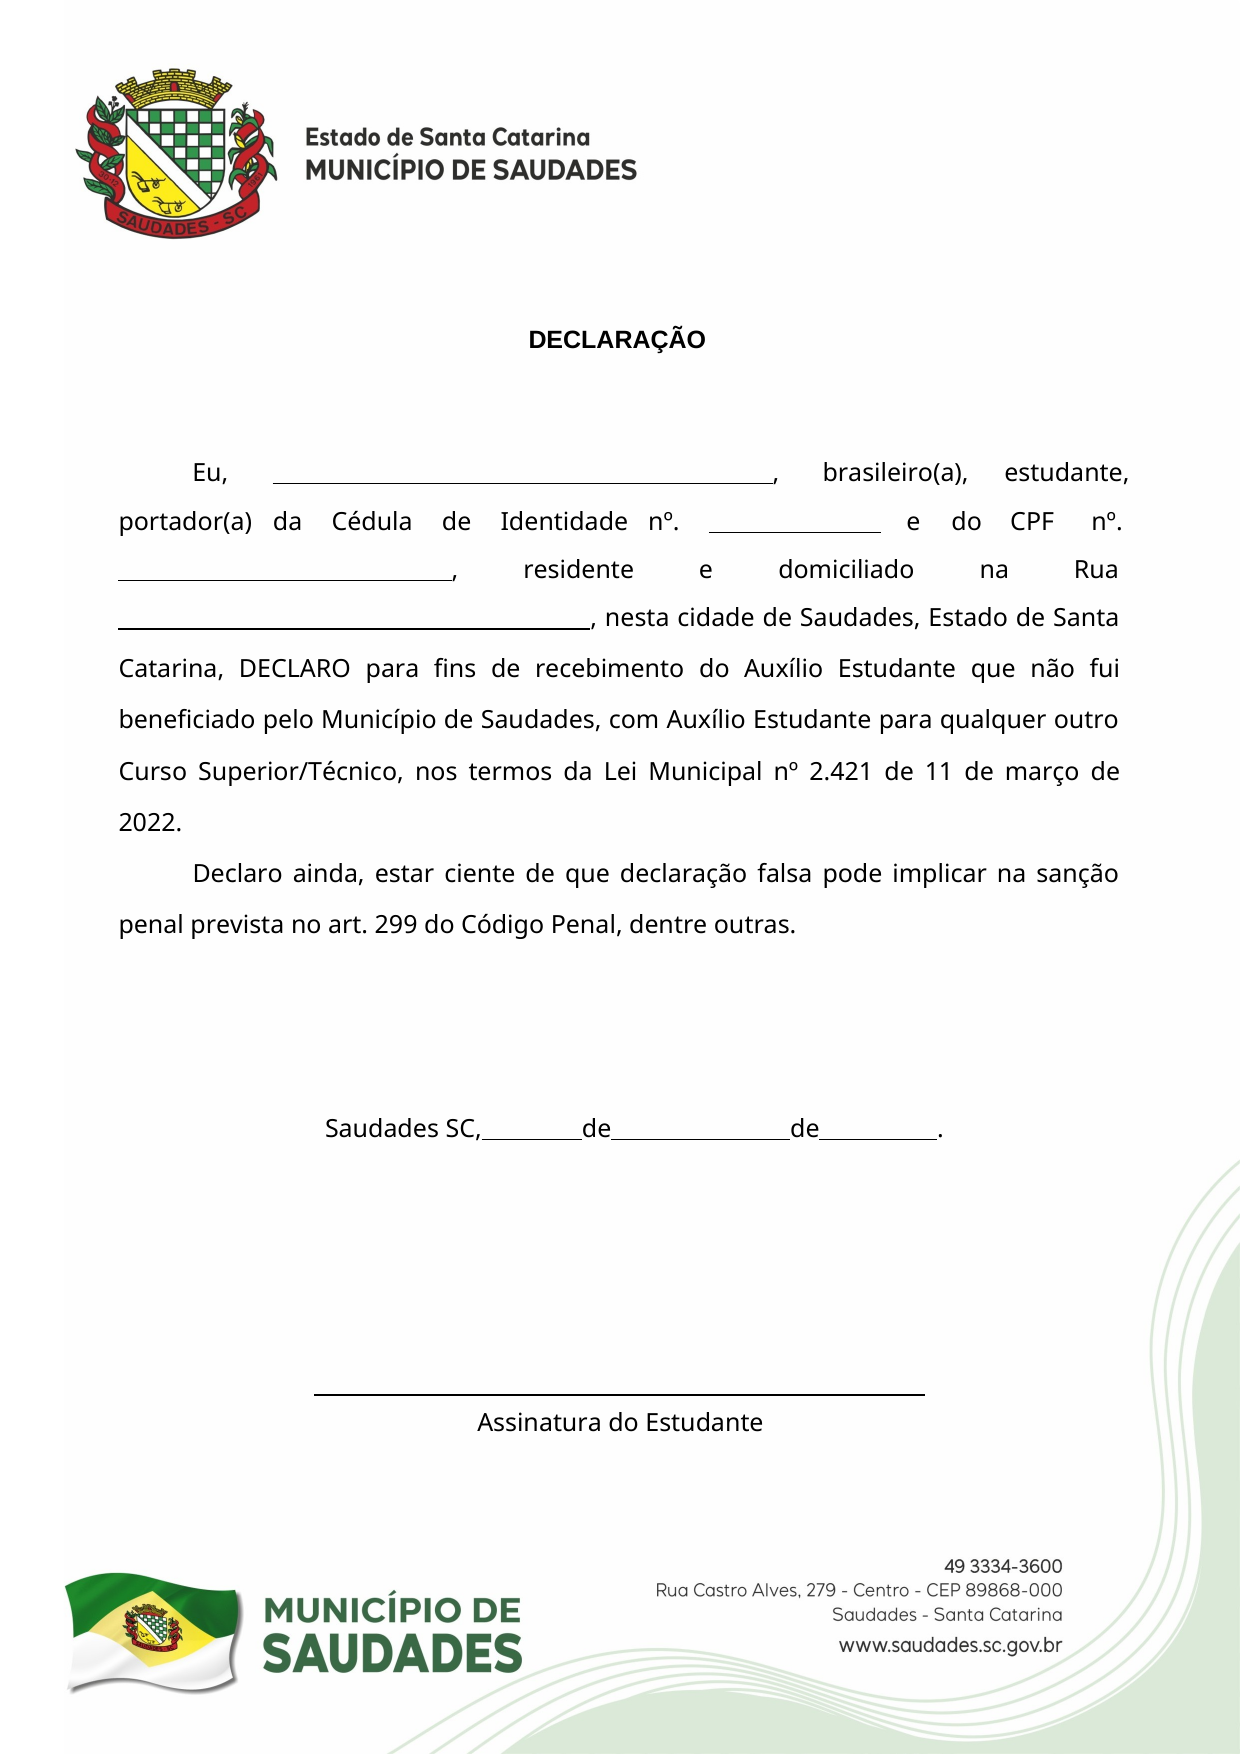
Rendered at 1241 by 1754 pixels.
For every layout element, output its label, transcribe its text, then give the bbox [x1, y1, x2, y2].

text Saudades SC, de de . [132, 1111, 1136, 1144]
picture [63, 0, 1240, 1754]
subtitle DECLARAÇÃO [132, 325, 1102, 354]
text portador(a) da Cédula de Identidade nº. e do CPF nº. [118, 503, 1136, 537]
text Assinatura do Estudante [132, 1405, 1108, 1439]
text Eu, , brasileiro(a), estudante, [192, 455, 1136, 489]
text , nesta cidade de Saudades, Estado de Santa Catarina, DECLARO para fins de recebimento do Auxílio Estudante que não fui beneficiado pelo Município de Saudades, com Auxílio Estudante para qualquer outro Curso Superior/Técnico, nos termos da Lei Municipal nº 2.421 de 11 de março de 2022. [118, 600, 1120, 838]
text Declaro ainda, estar ciente de que declaração falsa pode implicar na sanção penal prevista no art. 299 do Código Penal, dentre outras. [118, 855, 1121, 940]
text , residente e domiciliado na Rua [118, 552, 1136, 586]
